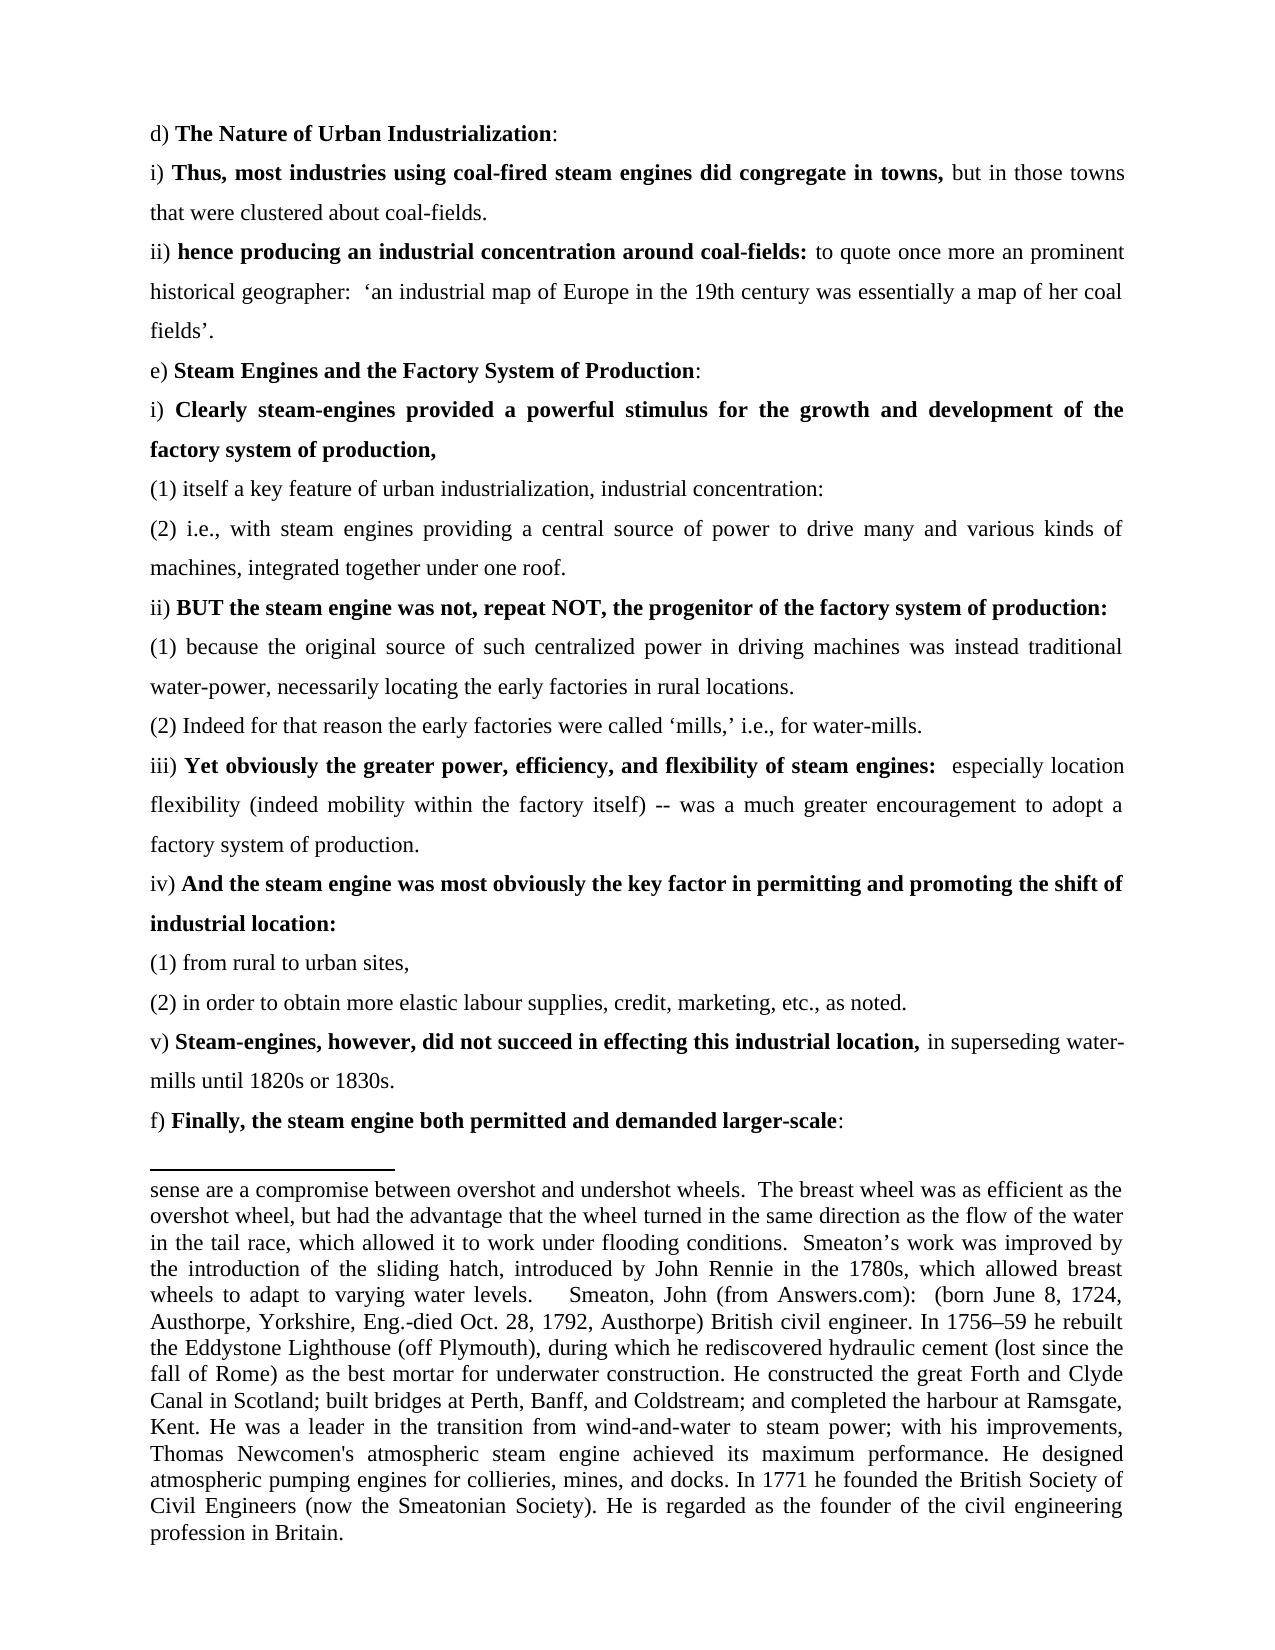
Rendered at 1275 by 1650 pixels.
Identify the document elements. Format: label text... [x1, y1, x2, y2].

text (1) itself a key feature of urban industrialization, industrial concentration: [150, 475, 1125, 502]
text (2) in order to obtain more elastic labour supplies, credit, marketing, etc., as noted. [150, 988, 1125, 1015]
text (2) Indeed for that reason the early factories were called ‘mills,’ i.e., for water-mills. [150, 712, 1125, 738]
text i) Thus, most industries using coal-fired steam engines did congregate in towns, but in those towns that were clustered about coal-fields. [150, 159, 1125, 225]
text f) Finally, the steam engine both permitted and demanded larger-scale: [150, 1107, 1125, 1133]
text iv) And the steam engine was most obviously the key factor in permitting and promoting the shift of industrial location: [150, 870, 1125, 936]
text ii) hence producing an industrial concentration around coal-fields: to quote once more an prominent historical geographer: ‘an industrial map of Europe in the 19th century was essentially a map of her coal fields’. [150, 238, 1125, 344]
text i) Clearly steam-engines provided a powerful stimulus for the growth and development of the factory system of production, [150, 396, 1125, 462]
text (2) i.e., with steam engines providing a central source of power to drive many and various kinds of machines, integrated together under one roof. [150, 515, 1125, 581]
text (1) from rural to urban sites, [150, 949, 1125, 975]
text e) Steam Engines and the Factory System of Production: [150, 357, 1125, 383]
text (1) because the original source of such centralized power in driving machines was instead traditional water-power, necessarily locating the early factories in rural locations. [150, 633, 1125, 699]
text iii) Yet obviously the greater power, efficiency, and flexibility of steam engines: especially location flexibility (indeed mobility within the factory itself) -- was a much greater encouragement to adopt a factory system of production. [150, 752, 1125, 857]
text ii) BUT the steam engine was not, repeat NOT, the progenitor of the factory system of production: [150, 594, 1125, 620]
text v) Steam-engines, however, did not succeed in effecting this industrial location, in superseding water-mills until 1820s or 1830s. [150, 1028, 1125, 1094]
text d) The Nature of Urban Industrialization: [150, 120, 1125, 146]
